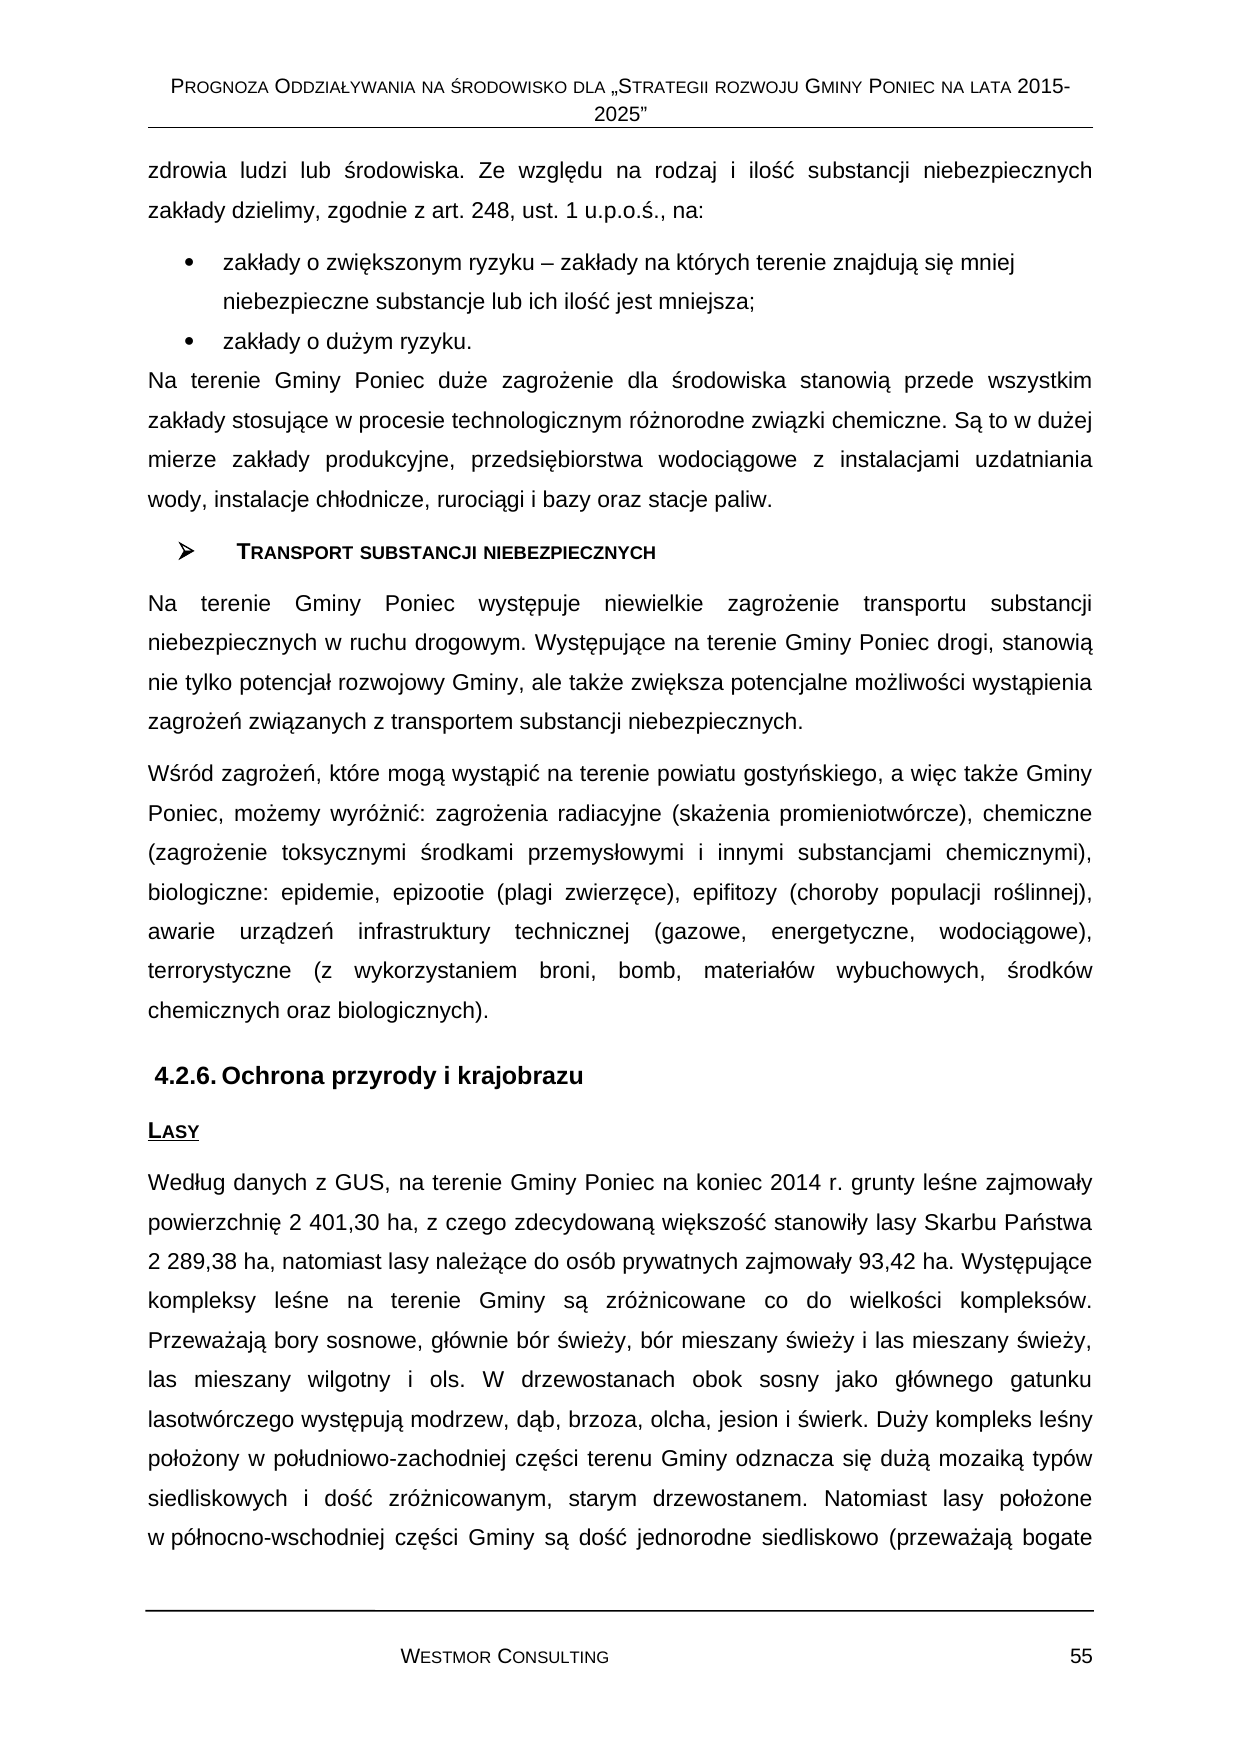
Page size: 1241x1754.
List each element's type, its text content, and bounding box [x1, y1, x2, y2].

text Na terenie Gminy Poniec duże zagrożenie dla środowiska stanowią przede wszystkim zakłady stosujące w procesie technologicznym różnorodne związki chemiczne. Są to w dużej mierze zakłady produkcyjne, przedsiębiorstwa wodociągowe z instalacjami uzdatniania wody, instalacje chłodnicze, rurociągi i bazy oraz stacje paliw. [148, 367, 1093, 512]
list Transport substancji niebezpiecznych [177, 538, 1092, 564]
list zakłady o zwiększonym ryzyku – zakłady na których terenie znajdują się mniej niebezpieczne substancje lub ich ilość jest mniejsza; [185, 249, 1092, 314]
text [148, 157, 1093, 223]
text Wśród zagrożeń, które mogą wystąpić na terenie powiatu gostyńskiego, a więc także Gminy Poniec, możemy wyróżnić: zagrożenia radiacyjne (skażenia promieniotwórcze), chemiczne (zagrożenie toksycznymi środkami przemysłowymi i innymi substancjami chemicznymi), biologiczne: epidemie, epizootie (plagi zwierzęce), epifitozy (choroby populacji roślinnej), awarie urządzeń infrastruktury technicznej (gazowe, energetyczne, wodociągowe), terrorystyczne (z wykorzystaniem broni, bomb, materiałów wybuchowych, środków chemicznych oraz biologicznych). [148, 760, 1093, 1023]
text Lasy [148, 1117, 1093, 1143]
list zakłady o dużym ryzyku. [185, 328, 1092, 354]
subtitle Ochrona przyrody i krajobrazu [154, 1061, 1093, 1090]
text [148, 1169, 1093, 1551]
text Na terenie Gminy Poniec występuje niewielkie zagrożenie transportu substancji niebezpiecznych w ruchu drogowym. Występujące na terenie Gminy Poniec drogi, stanowią nie tylko potencjał rozwojowy Gminy, ale także zwiększa potencjalne możliwości wystąpienia zagrożeń związanych z transportem substancji niebezpiecznych. [148, 589, 1093, 734]
